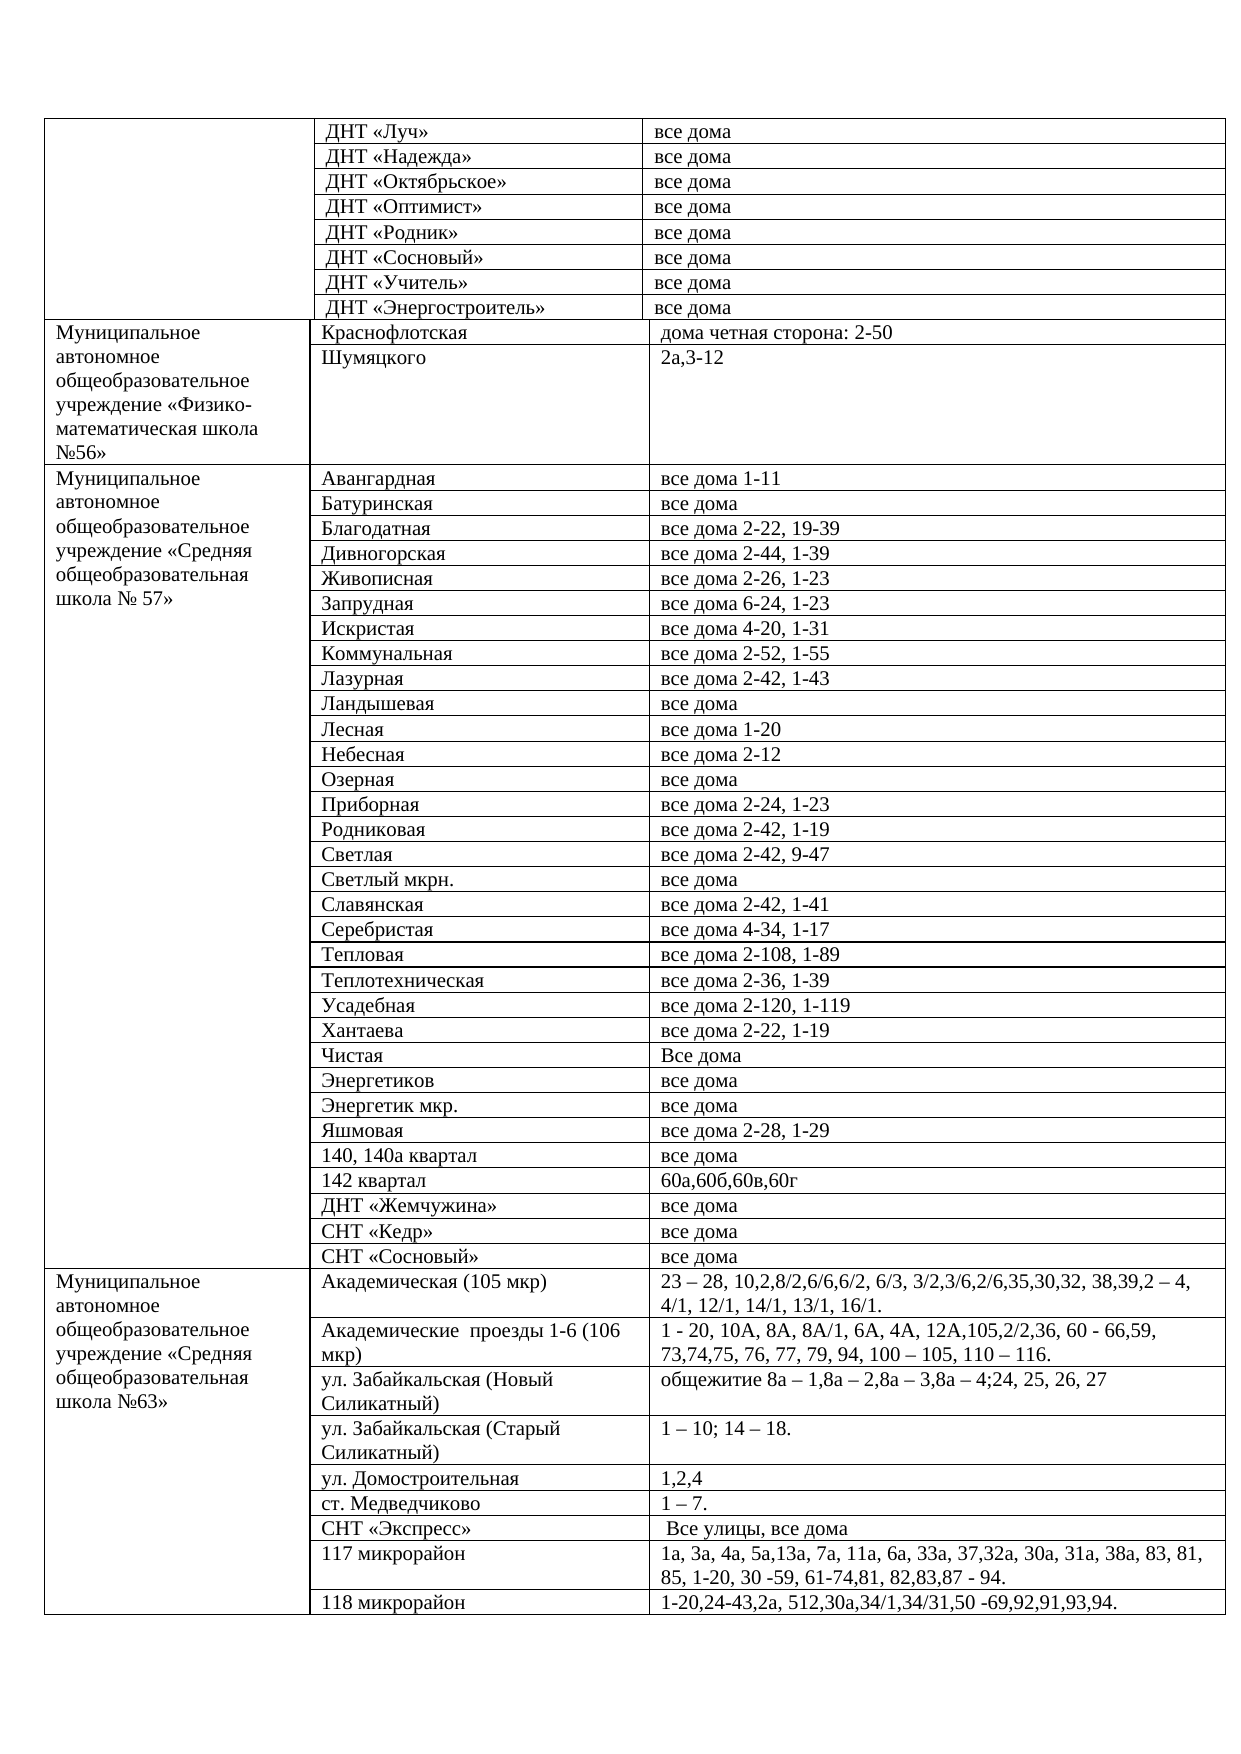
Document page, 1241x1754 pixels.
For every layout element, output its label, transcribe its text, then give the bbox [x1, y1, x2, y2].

table_cell ст. Медведчиково [311, 1491, 649, 1514]
table_cell все дома [643, 295, 1225, 319]
table_cell все дома [650, 867, 1225, 891]
table_cell все дома 2-22, 19-39 [650, 516, 1225, 540]
table_cell ДНТ «Октябрьское» [315, 169, 642, 193]
table_cell все дома 2-44, 1-39 [650, 541, 1225, 565]
table_cell все дома [650, 1093, 1225, 1117]
table_cell все дома [650, 1244, 1225, 1268]
table_cell ДНТ «Жемчужина» [311, 1194, 649, 1217]
table_cell все дома 2-22, 1-19 [650, 1018, 1225, 1042]
table_cell Академическая (105 мкр) [311, 1269, 649, 1317]
table_cell все дома [643, 270, 1225, 294]
table_cell все дома [650, 1068, 1225, 1092]
table_cell все дома 2-52, 1-55 [650, 641, 1225, 665]
table_cell ул. Домостроительная [311, 1465, 649, 1489]
table_cell Все дома [650, 1043, 1225, 1067]
table_cell 142 квартал [311, 1168, 649, 1192]
table_cell СНТ «Экспресс» [311, 1516, 649, 1540]
table_cell все дома [650, 691, 1225, 715]
table_cell все дома [643, 144, 1225, 168]
table_cell Лесная [311, 716, 649, 741]
table_cell ДНТ «Учитель» [315, 270, 642, 294]
table_cell все дома 1-20 [650, 716, 1225, 741]
table_cell все дома 2-42, 1-43 [650, 666, 1225, 690]
table_cell Муниципальное автономное общеобразовательное учреждение «Средняя общеобразовательная школа №63» [45, 1269, 309, 1614]
table_cell Шумяцкого [311, 345, 649, 464]
table_cell 1 - 20, 10А, 8А, 8А/1, 6А, 4А, 12А,105,2/2,36, 60 - 66,59, 73,74,75, 76, 77, 79, 94, 100 – 105, 110 – 116. [650, 1318, 1225, 1366]
table_cell Искристая [311, 616, 649, 640]
table_cell СНТ «Кедр» [311, 1219, 649, 1243]
table_cell Светлая [311, 842, 649, 866]
table_cell Энергетиков [311, 1068, 649, 1092]
table_cell Краснофлотская [311, 320, 649, 344]
table_cell дома четная сторона: 2-50 [650, 320, 1225, 344]
table_cell Родниковая [311, 817, 649, 841]
table_cell Озерная [311, 767, 649, 791]
table_cell все дома 2-42, 1-41 [650, 892, 1225, 916]
table_cell Батуринская [311, 491, 649, 514]
table_cell Усадебная [311, 993, 649, 1017]
table_cell ДНТ «Луч» [315, 119, 642, 143]
table_cell Серебристая [311, 917, 649, 941]
table_cell Лазурная [311, 666, 649, 690]
table_cell общежитие 8а – 1,8а – 2,8а – 3,8а – 4;24, 25, 26, 27 [650, 1367, 1225, 1415]
table_cell ДНТ «Оптимист» [315, 195, 642, 218]
table_cell ул. Забайкальская (Новый Силикатный) [311, 1367, 649, 1415]
table_cell Светлый мкрн. [311, 867, 649, 891]
table_cell 1а, 3а, 4а, 5а,13а, 7а, 11а, 6а, 33а, 37,32а, 30а, 31а, 38а, 83, 81, 85, 1-20, 30 -59, 61-74,81, 82,83,87 - 94. [650, 1541, 1225, 1589]
table_cell 23 – 28, 10,2,8/2,6/6,6/2, 6/3, 3/2,3/6,2/6,35,30,32, 38,39,2 – 4, 4/1, 12/1, 14/1, 13/1, 16/1. [650, 1269, 1225, 1317]
table_cell Муниципальное автономное общеобразовательное учреждение «Физико-математическая школа №56» [45, 320, 309, 464]
table_cell Небесная [311, 742, 649, 766]
table_cell СНТ «Сосновый» [311, 1244, 649, 1268]
table_cell все дома 2-42, 9-47 [650, 842, 1225, 866]
table_cell все дома [650, 1219, 1225, 1243]
table_cell Академические проезды 1-6 (106 мкр) [311, 1318, 649, 1366]
table_cell ДНТ «Надежда» [315, 144, 642, 168]
table_cell все дома 2-42, 1-19 [650, 817, 1225, 841]
table_cell 140, 140а квартал [311, 1143, 649, 1167]
table_cell все дома 6-24, 1-23 [650, 591, 1225, 615]
table_cell все дома 1-11 [650, 465, 1225, 489]
table_cell ДНТ «Родник» [315, 220, 642, 244]
table_cell Яшмовая [311, 1118, 649, 1142]
table_cell ДНТ «Энергостроитель» [315, 295, 642, 319]
table_cell ул. Забайкальская (Старый Силикатный) [311, 1416, 649, 1464]
table_cell все дома [643, 220, 1225, 244]
table_cell Приборная [311, 792, 649, 816]
table_cell Дивногорская [311, 541, 649, 565]
table_cell Благодатная [311, 516, 649, 540]
table_cell 117 микрорайон [311, 1541, 649, 1589]
table_cell Все улицы, все дома [650, 1516, 1225, 1540]
table_cell все дома [650, 1143, 1225, 1167]
table_cell Ландышевая [311, 691, 649, 715]
table_cell Авангардная [311, 465, 649, 489]
table_cell все дома 4-34, 1-17 [650, 917, 1225, 941]
table_cell все дома [643, 195, 1225, 218]
table_cell Запрудная [311, 591, 649, 615]
table_cell все дома 2-26, 1-23 [650, 566, 1225, 590]
table_cell Тепловая [311, 943, 649, 966]
table_cell все дома 2-36, 1-39 [650, 968, 1225, 992]
table_cell все дома [643, 119, 1225, 143]
table_cell все дома 2-12 [650, 742, 1225, 766]
table_cell 1 – 10; 14 – 18. [650, 1416, 1225, 1464]
table_cell Живописная [311, 566, 649, 590]
table_cell 118 микрорайон [311, 1590, 649, 1614]
table_cell все дома [650, 767, 1225, 791]
table_cell Энергетик мкр. [311, 1093, 649, 1117]
table_cell Теплотехническая [311, 968, 649, 992]
table_cell все дома 4-20, 1-31 [650, 616, 1225, 640]
table_cell Муниципальное автономное общеобразовательное учреждение «Средняя общеобразовательная школа № 57» [45, 465, 309, 1268]
table_cell 1-20,24-43,2а, 512,30а,34/1,34/31,50 -69,92,91,93,94. [650, 1590, 1225, 1614]
table_cell Хантаева [311, 1018, 649, 1042]
table_cell Славянская [311, 892, 649, 916]
table_cell все дома 2-120, 1-119 [650, 993, 1225, 1017]
table_cell все дома 2-24, 1-23 [650, 792, 1225, 816]
table_cell 1,2,4 [650, 1465, 1225, 1489]
table_cell 60а,60б,60в,60г [650, 1168, 1225, 1192]
table_cell Коммунальная [311, 641, 649, 665]
table_cell все дома [650, 1194, 1225, 1217]
table_cell Чистая [311, 1043, 649, 1067]
table_cell все дома 2-108, 1-89 [650, 943, 1225, 966]
table_cell все дома 2-28, 1-29 [650, 1118, 1225, 1142]
table_cell 2а,3-12 [650, 345, 1225, 464]
table_cell 1 – 7. [650, 1491, 1225, 1514]
table_cell все дома [643, 169, 1225, 193]
table_cell ДНТ «Сосновый» [315, 245, 642, 269]
table_cell все дома [643, 245, 1225, 269]
table_cell все дома [650, 491, 1225, 514]
